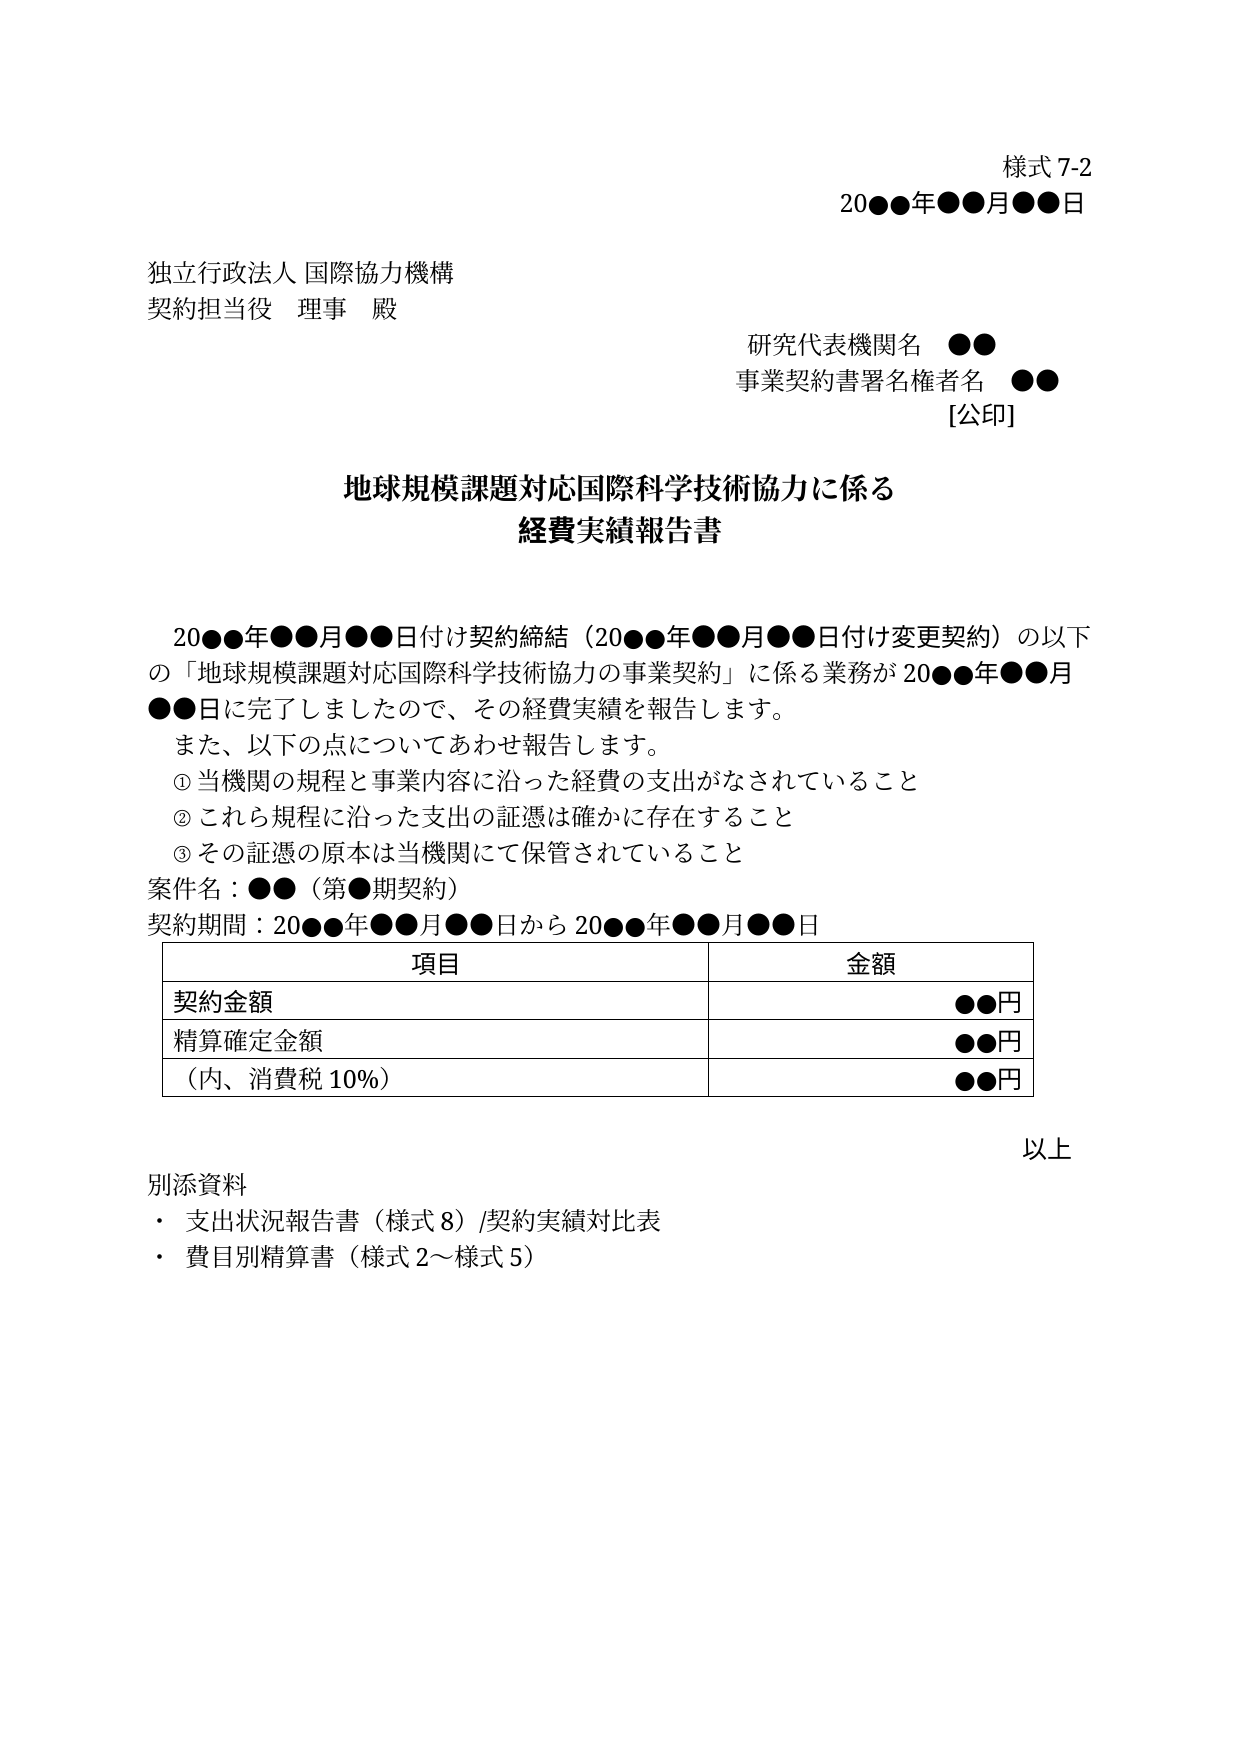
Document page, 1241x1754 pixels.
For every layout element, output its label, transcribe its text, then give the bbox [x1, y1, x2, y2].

text 独立行政法人 国際協力機構 [148, 254, 1092, 290]
table_cell 精算確定金額 [163, 1020, 708, 1058]
text 契約期間：20●●年●●月●●日から20●●年●●月●●日 [148, 906, 1092, 942]
table_cell ●●円 [709, 1020, 1033, 1058]
text 契約担当役 理事 殿 [148, 290, 1092, 326]
text 研究代表機関名 ●● [148, 326, 1092, 362]
text また、以下の点についてあわせ報告します。 [148, 726, 1092, 762]
text 事業契約書署名権者名 ●● [148, 362, 1092, 398]
text 様式7-2 [148, 148, 1092, 184]
table_header 金額 [709, 943, 1033, 981]
list 支出状況報告書（様式8）/契約実績対比表 [148, 1201, 1092, 1237]
text 以上 [148, 1131, 1092, 1165]
table_cell 契約金額 [163, 982, 708, 1019]
text ①当機関の規程と事業内容に沿った経費の支出がなされていること [148, 762, 1092, 798]
table_cell ●●円 [709, 982, 1033, 1019]
table_cell （内、消費税10%） [163, 1059, 708, 1096]
text 20●●年●●月●●日 [148, 184, 1086, 220]
list 費目別精算書（様式2～様式5） [148, 1237, 1092, 1273]
text 別添資料 [148, 1165, 1092, 1201]
text 案件名：●●（第●期契約） [148, 870, 1092, 906]
table_cell ●●円 [709, 1059, 1033, 1096]
text ②これら規程に沿った支出の証憑は確かに存在すること [148, 798, 1092, 834]
text 経費実績報告書 [148, 508, 1092, 550]
text 地球規模課題対応国際科学技術協力に係る [148, 466, 1092, 508]
text [公印] [148, 398, 1092, 432]
table_header 項目 [163, 943, 708, 981]
text 20●●年●●月●●日付け契約締結（20●●年●●月●●日付け変更契約）の以下の「地球規模課題対応国際科学技術協力の事業契約」に係る業務が20●●年●●月●●日に完了しましたので、その経費実績を報告します。 [148, 618, 1092, 726]
text ③その証憑の原本は当機関にて保管されていること [148, 834, 1092, 870]
